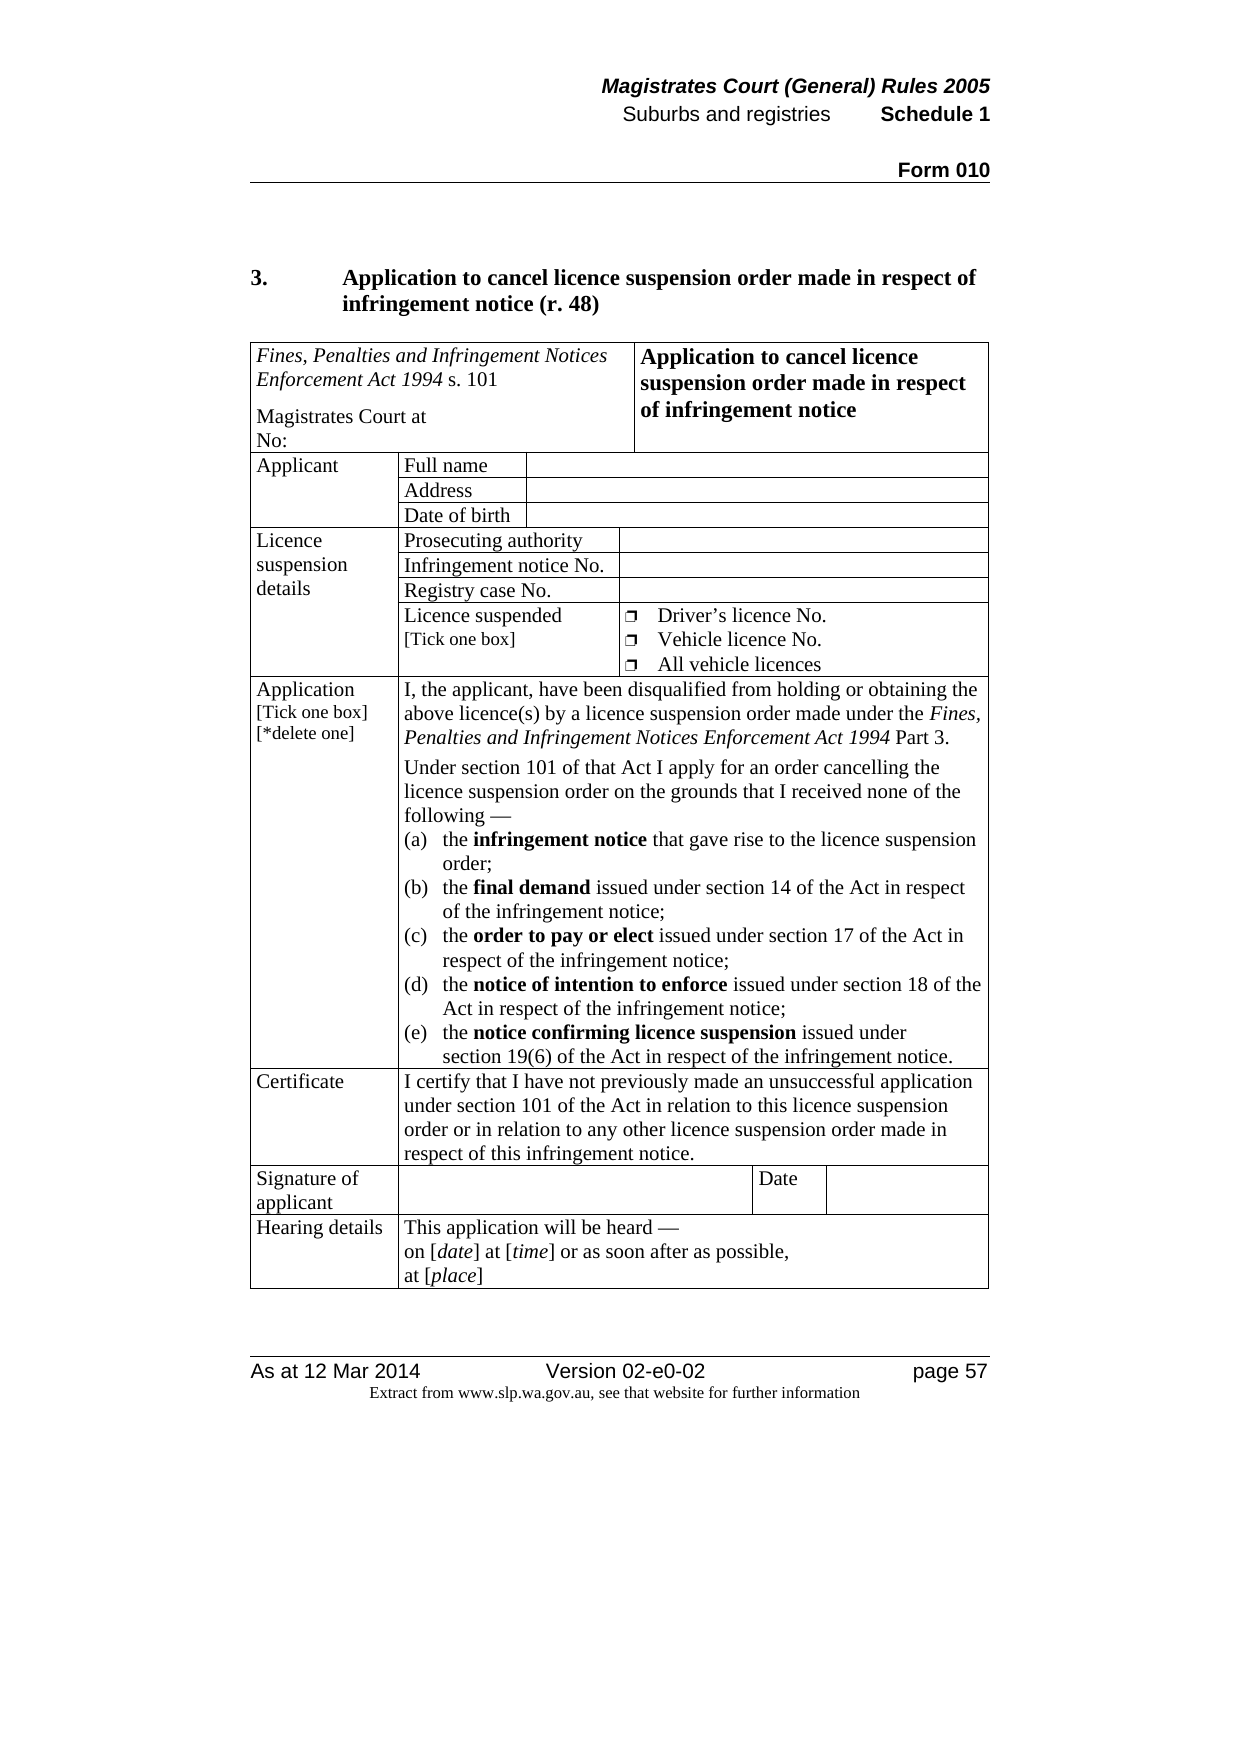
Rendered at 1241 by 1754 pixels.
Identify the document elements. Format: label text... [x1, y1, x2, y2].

subtitle 3. Application to cancel licence suspension order made in respect of infringement notice (r. 48) [250, 264, 990, 317]
table_cell [827, 1166, 988, 1214]
table_cell Full name [399, 453, 526, 477]
table_cell [527, 453, 988, 477]
table_cell [527, 478, 988, 502]
table_cell Date of birth [399, 503, 526, 527]
table_cell Driver’s licence No. Vehicle licence No. All vehicle licences [620, 603, 988, 676]
table_cell [620, 553, 988, 577]
table_cell I certify that I have not previously made an unsuccessful application under section 101 of the Act in relation to this licence suspension order or in relation to any other licence suspension order made in respect of this infringement notice. [399, 1069, 988, 1165]
table_cell Hearing details [251, 1215, 398, 1287]
table_cell This application will be heard — on [date] at [time] or as soon after as possible, at [place] [399, 1215, 988, 1287]
table_cell I, the applicant, have been disqualified from holding or obtaining the above licence(s) by a licence suspension order made under the Fines, Penalties and Infringement Notices Enforcement Act 1994 Part 3. Under section 101 of that Act I apply for an order cancelling the licence suspension order on the grounds that I received none of the following — (a) the infringement notice that gave rise to the licence suspension order; (b) the final demand issued under section 14 of the Act in respect of the infringement notice; (c) the order to pay or elect issued under section 17 of the Act in respect of the infringement notice; (d) the notice of intention to enforce issued under section 18 of the Act in respect of the infringement notice; (e) the notice confirming licence suspension issued under section 19(6) of the Act in respect of the infringement notice. [399, 677, 988, 1068]
table_header Application to cancel licence suspension order made in respect of infringement notice [635, 343, 988, 452]
table_cell Licence suspension details [251, 528, 398, 676]
table_cell [399, 1166, 752, 1214]
table_cell [527, 503, 988, 527]
table_cell Licence suspended [Tick one box] [399, 603, 619, 676]
table_cell [620, 528, 988, 552]
table_cell [620, 578, 988, 602]
table_cell Address [399, 478, 526, 502]
table_cell Prosecuting authority [399, 528, 619, 552]
table_cell Date [753, 1166, 826, 1214]
table_cell Infringement notice No. [399, 553, 619, 577]
table_header Fines, Penalties and Infringement Notices Enforcement Act 1994 s. 101 Magistrates Court at No: [251, 343, 634, 452]
table_cell Registry case No. [399, 578, 619, 602]
table_cell Application [Tick one box] [*delete one] [251, 677, 398, 1068]
table_cell Signature of applicant [251, 1166, 398, 1214]
table_cell Applicant [251, 453, 398, 527]
table_cell Certificate [251, 1069, 398, 1165]
